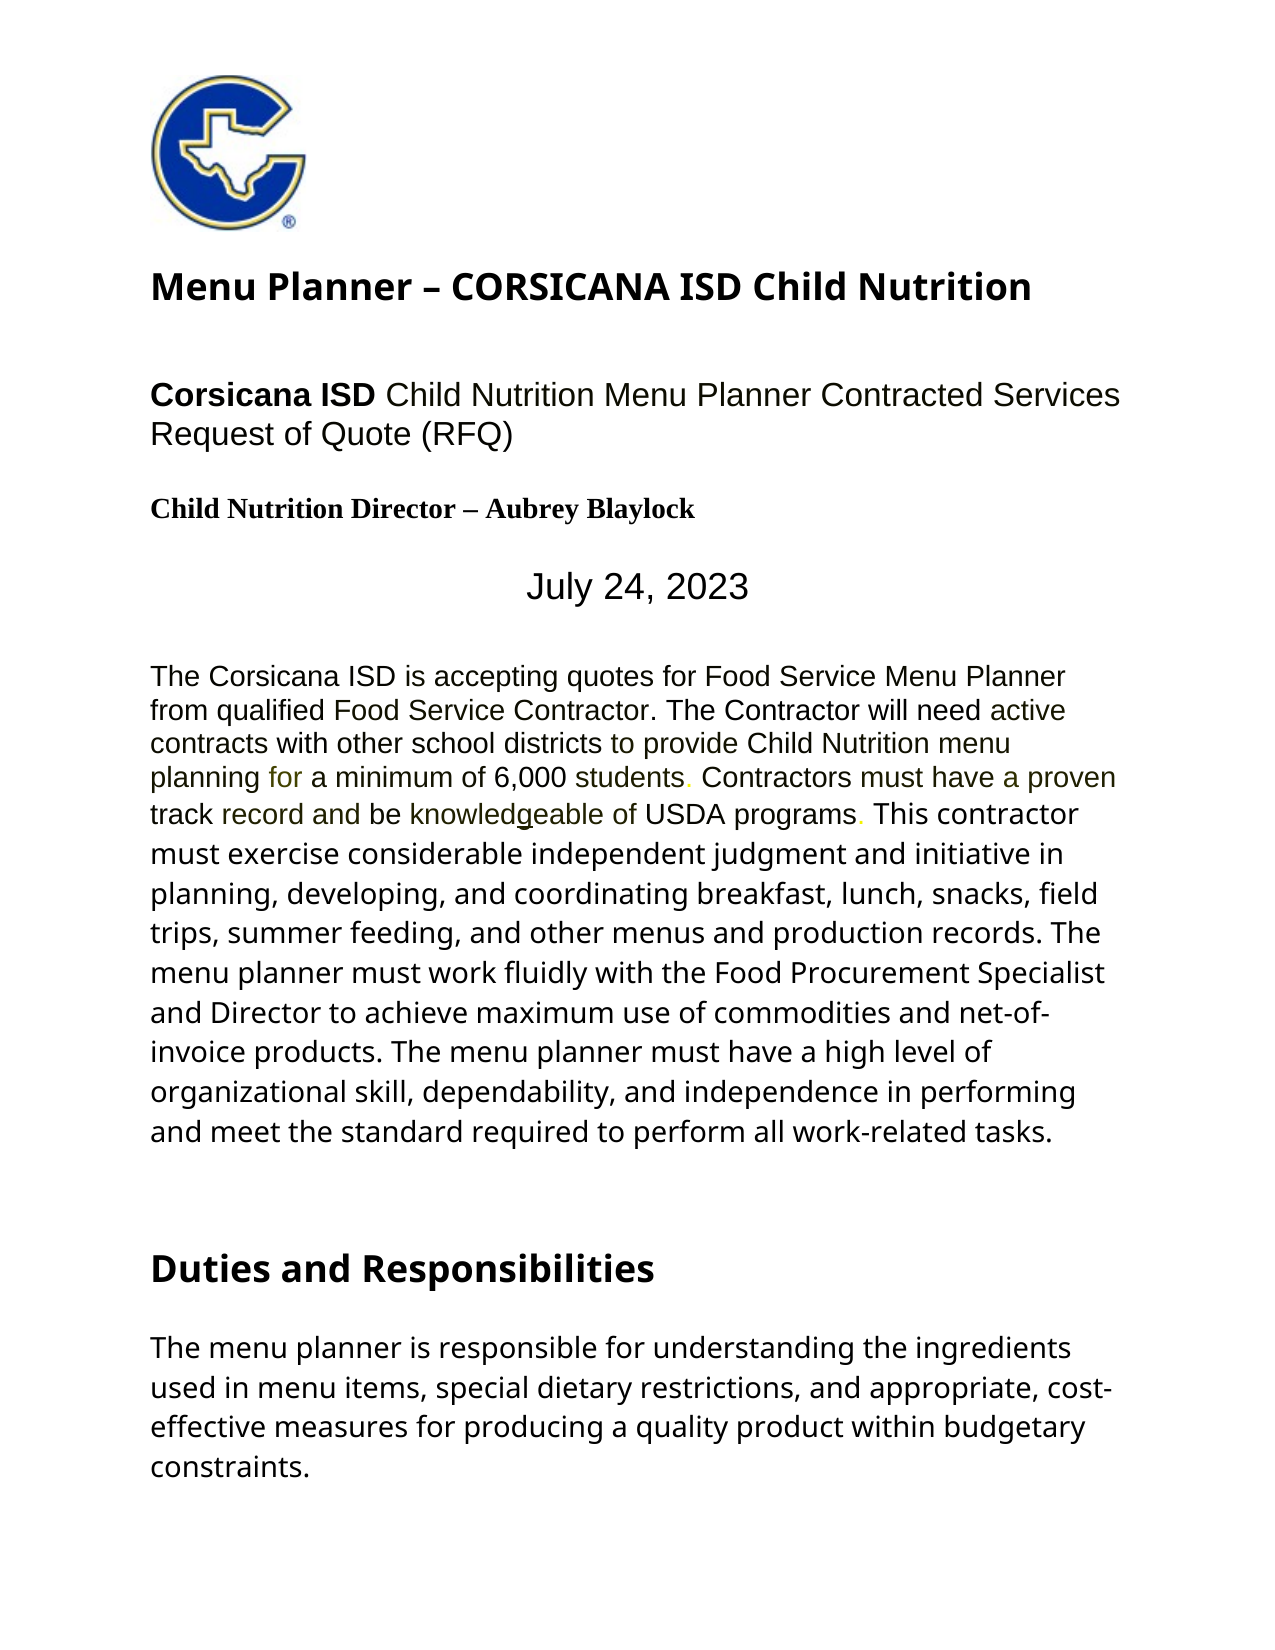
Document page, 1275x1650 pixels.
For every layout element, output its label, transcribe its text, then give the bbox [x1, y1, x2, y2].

text The Corsicana ISD is accepting quotes for Food Service Menu Planner from qualified Food Service Contractor. The Contractor will need active contracts with other school districts to provide Child Nutrition menu planning for a minimum of 6,000 students. Contractors must have a proven track record and be knowledgeable of USDA programs. This contractor must exercise considerable independent judgment and initiative in planning, developing, and coordinating breakfast, lunch, snacks, field trips, summer feeding, and other menus and production records. The menu planner must work fluidly with the Food Procurement Specialist and Director to achieve maximum use of commodities and net-of-invoice products. The menu planner must have a high level of organizational skill, dependability, and independence in performing and meet the standard required to perform all work-related tasks. [150, 659, 1125, 1151]
picture [150, 75, 307, 232]
text July 24, 2023 [150, 564, 1125, 608]
text Child Nutrition Director – Aubrey Blaylock [150, 491, 1125, 524]
text Duties and Responsibilities [150, 1242, 1125, 1293]
text Corsicana ISD Child Nutrition Menu Planner Contracted Services Request of Quote (RFQ) [150, 375, 1125, 452]
text The menu planner is responsible for understanding the ingredients used in menu items, special dietary restrictions, and appropriate, cost-effective measures for producing a quality product within budgetary constraints. [150, 1327, 1125, 1486]
